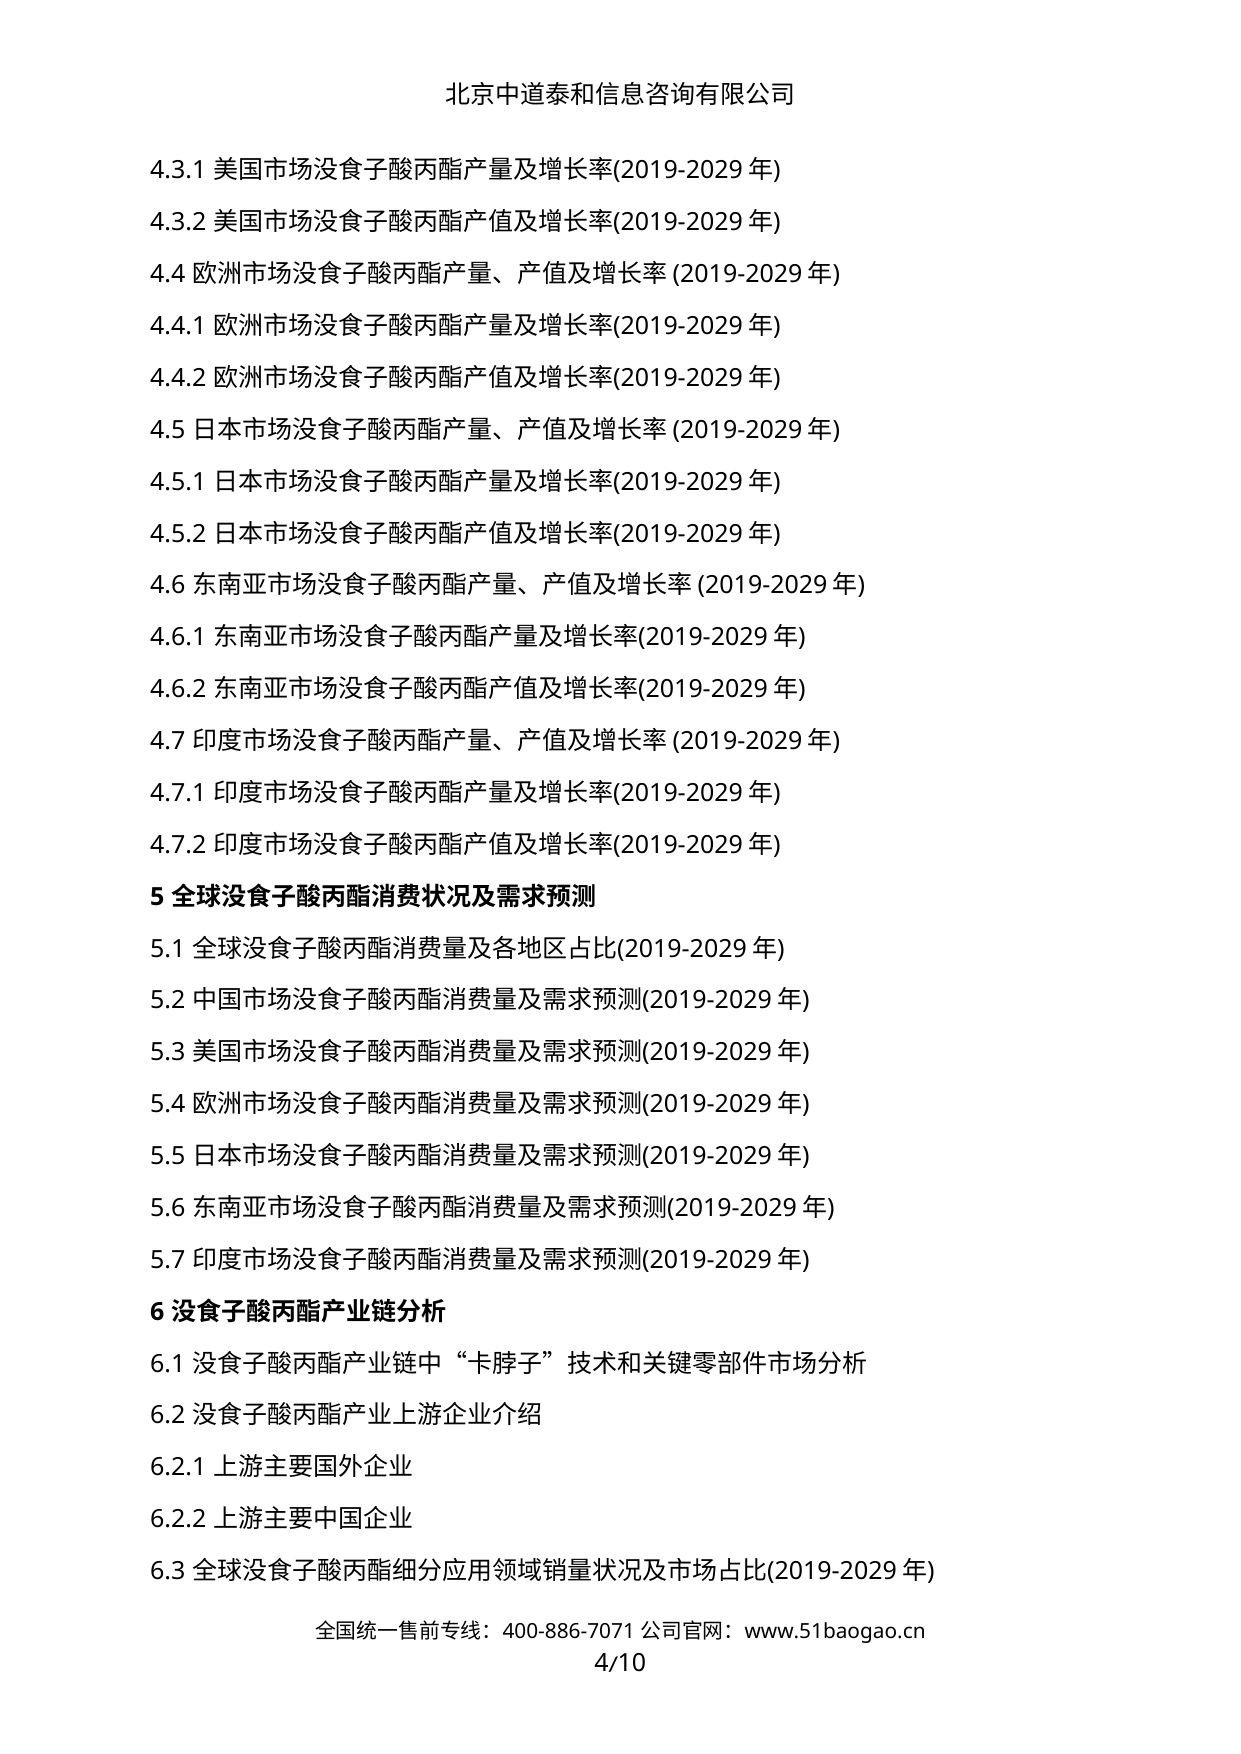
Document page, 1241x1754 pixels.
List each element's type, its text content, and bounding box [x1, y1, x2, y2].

text 4.5.2 日本市场没食子酸丙酯产值及增长率(2019-2029年) [150, 513, 1090, 549]
text 4.6.2 东南亚市场没食子酸丙酯产值及增长率(2019-2029年) [150, 669, 1090, 705]
text 6 没食子酸丙酯产业链分析 [150, 1291, 1090, 1327]
text 6.2 没食子酸丙酯产业上游企业介绍 [150, 1395, 1090, 1431]
text 5.2 中国市场没食子酸丙酯消费量及需求预测(2019-2029年) [150, 980, 1090, 1016]
text 6.3 全球没食子酸丙酯细分应用领域销量状况及市场占比(2019-2029年) [150, 1551, 1090, 1587]
text 5.6 东南亚市场没食子酸丙酯消费量及需求预测(2019-2029年) [150, 1187, 1090, 1224]
text 4.3.2 美国市场没食子酸丙酯产值及增长率(2019-2029年) [150, 202, 1090, 238]
text 6.2.1 上游主要国外企业 [150, 1447, 1090, 1483]
text 4.7.1 印度市场没食子酸丙酯产量及增长率(2019-2029年) [150, 772, 1090, 809]
text 5.3 美国市场没食子酸丙酯消费量及需求预测(2019-2029年) [150, 1032, 1090, 1068]
text 5.1 全球没食子酸丙酯消费量及各地区占比(2019-2029年) [150, 928, 1090, 964]
text 6.1 没食子酸丙酯产业链中“卡脖子”技术和关键零部件市场分析 [150, 1343, 1090, 1379]
text 5.5 日本市场没食子酸丙酯消费量及需求预测(2019-2029年) [150, 1136, 1090, 1172]
text 5.7 印度市场没食子酸丙酯消费量及需求预测(2019-2029年) [150, 1239, 1090, 1276]
text 5 全球没食子酸丙酯消费状况及需求预测 [150, 876, 1090, 912]
text 4.5.1 日本市场没食子酸丙酯产量及增长率(2019-2029年) [150, 461, 1090, 497]
text 4.4.1 欧洲市场没食子酸丙酯产量及增长率(2019-2029年) [150, 306, 1090, 342]
text 4.7.2 印度市场没食子酸丙酯产值及增长率(2019-2029年) [150, 824, 1090, 861]
text 4.5 日本市场没食子酸丙酯产量、产值及增长率 (2019-2029年) [150, 409, 1090, 446]
text 4.6 东南亚市场没食子酸丙酯产量、产值及增长率 (2019-2029年) [150, 565, 1090, 601]
text 4.3.1 美国市场没食子酸丙酯产量及增长率(2019-2029年) [150, 150, 1090, 186]
text 6.2.2 上游主要中国企业 [150, 1499, 1090, 1535]
text 5.4 欧洲市场没食子酸丙酯消费量及需求预测(2019-2029年) [150, 1084, 1090, 1120]
text 4.4 欧洲市场没食子酸丙酯产量、产值及增长率 (2019-2029年) [150, 254, 1090, 290]
text 4.6.1 东南亚市场没食子酸丙酯产量及增长率(2019-2029年) [150, 617, 1090, 653]
text 4.4.2 欧洲市场没食子酸丙酯产值及增长率(2019-2029年) [150, 357, 1090, 394]
text 4.7 印度市场没食子酸丙酯产量、产值及增长率 (2019-2029年) [150, 721, 1090, 757]
